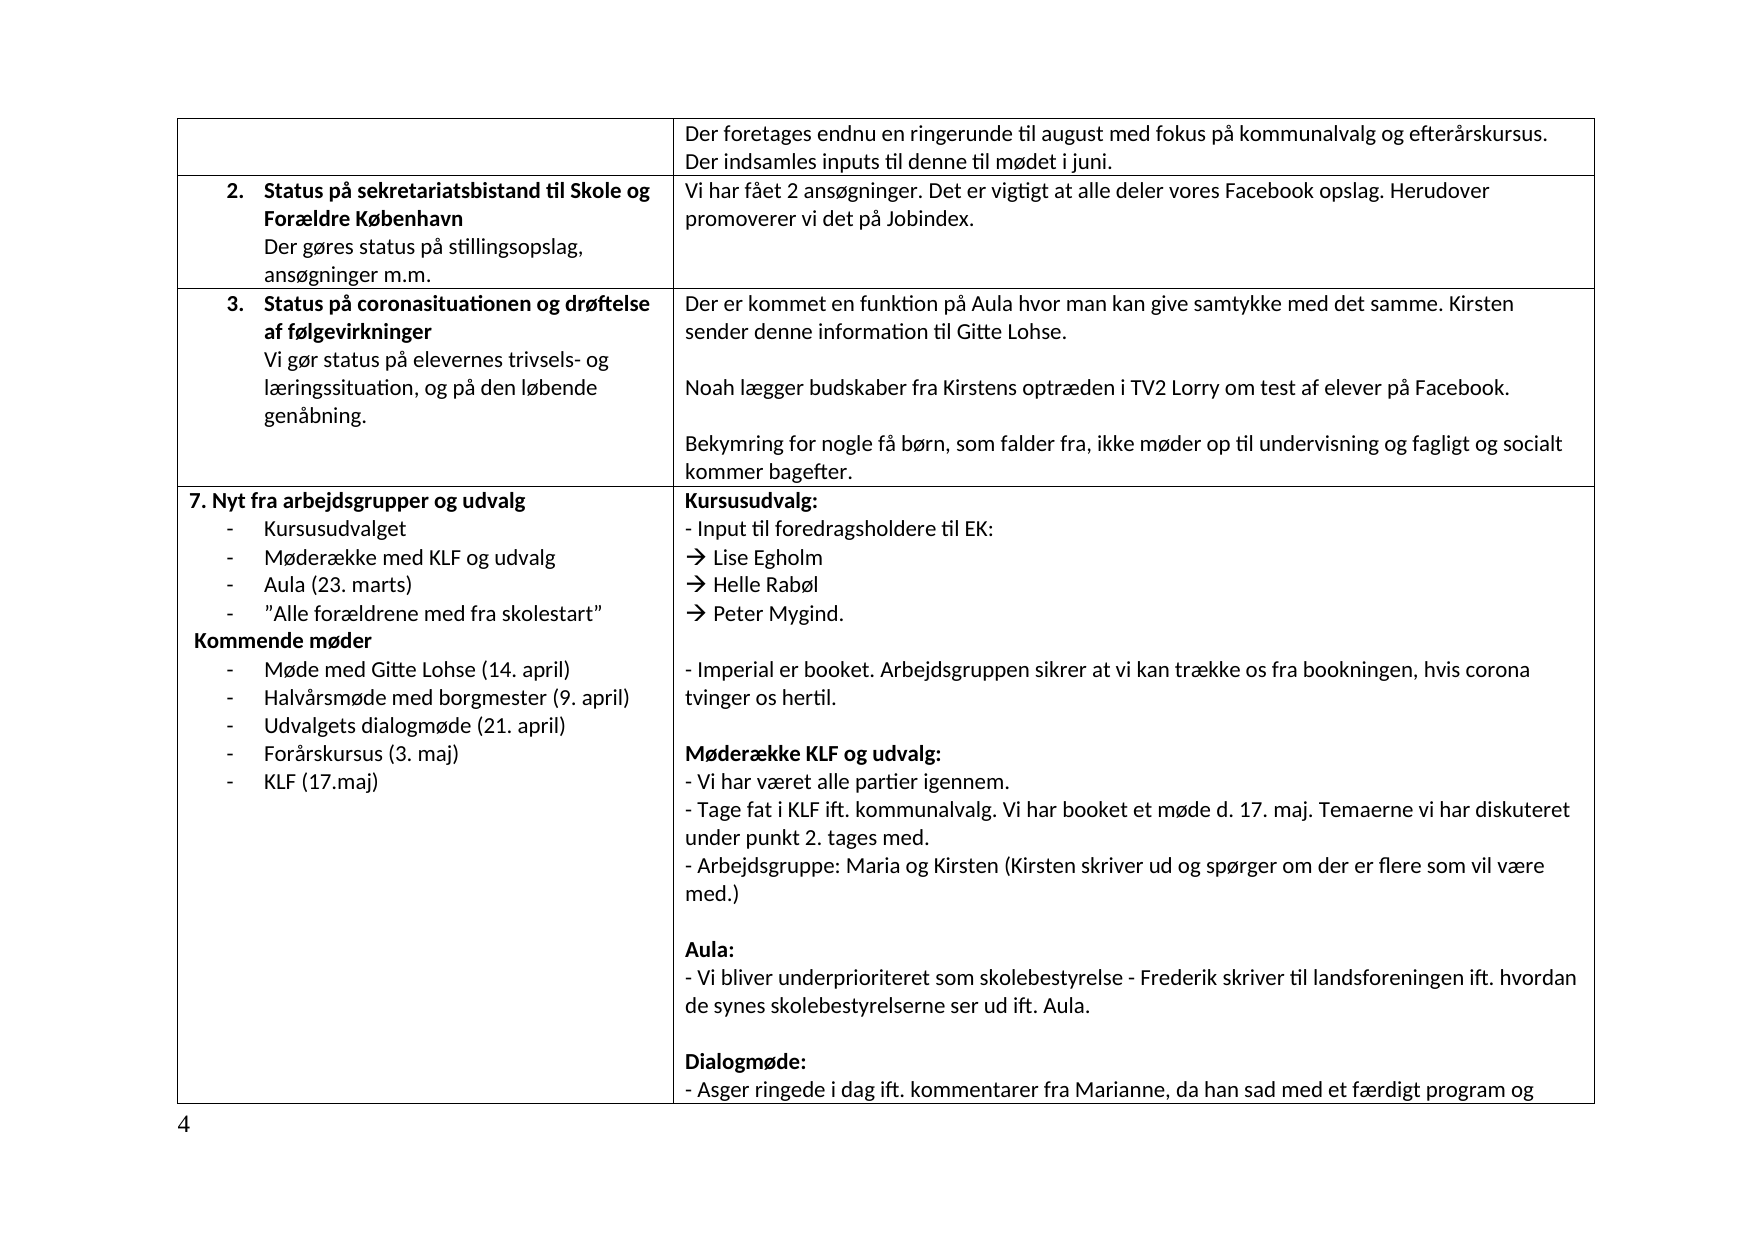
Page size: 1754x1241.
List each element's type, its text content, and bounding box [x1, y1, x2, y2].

table_cell Vi har fået 2 ansøgninger. Det er vigtigt at alle deler vores Facebook opslag. Herudover promoverer vi det på Jobindex. [674, 176, 1594, 288]
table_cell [178, 487, 673, 1103]
table_cell Status på coronasituationen og drøftelse af følgevirkninger Vi gør status på elevernes trivsels- og læringssituation, og på den løbende genåbning. [178, 289, 673, 486]
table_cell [178, 119, 673, 175]
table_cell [674, 119, 1594, 175]
table_cell Der er kommet en funktion på Aula hvor man kan give samtykke med det samme. Kirsten sender denne information til Gitte Lohse. Noah lægger budskaber fra Kirstens optræden i TV2 Lorry om test af elever på Facebook. Bekymring for nogle få børn, som falder fra, ikke møder op til undervisning og fagligt og socialt kommer bagefter. [674, 289, 1594, 486]
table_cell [674, 487, 1594, 1103]
table_cell Status på sekretariatsbistand til Skole og Forældre København Der gøres status på stillingsopslag, ansøgninger m.m. [178, 176, 673, 288]
